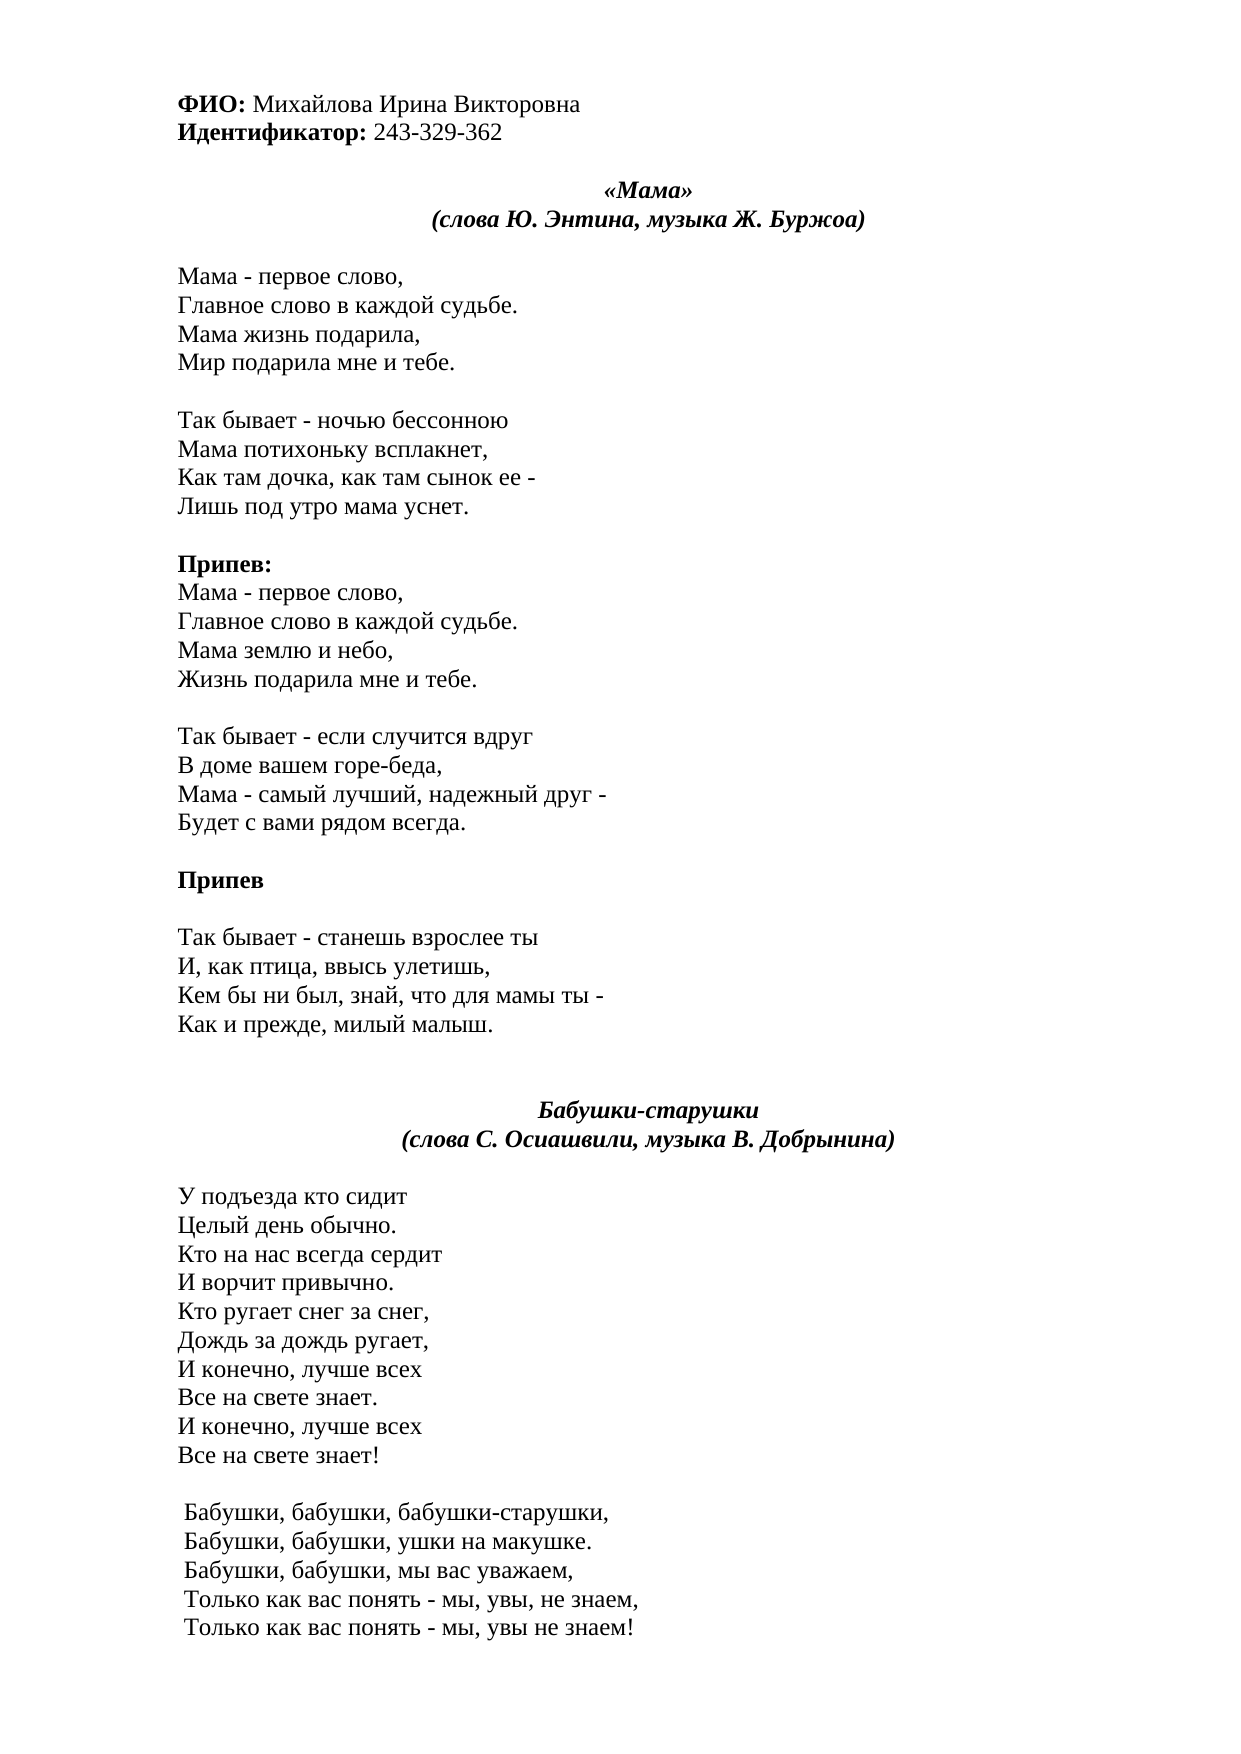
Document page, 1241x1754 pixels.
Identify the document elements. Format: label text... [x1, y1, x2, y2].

text Бабушки, бабушки, бабушки-старушки, [177, 1497, 1122, 1526]
text И конечно, лучше всех [177, 1354, 1122, 1382]
text И ворчит привычно. [177, 1267, 1122, 1296]
text (слова Ю. Энтина, музыка Ж. Буржоа) [177, 204, 1122, 232]
text Кто на нас всегда сердит [177, 1239, 1122, 1267]
text ФИО: Михайлова Ирина Викторовна [177, 89, 1122, 117]
text Идентификатор: 243-329-362 [177, 117, 1122, 146]
text Припев [177, 865, 1122, 894]
text Бабушки, бабушки, ушки на макушке. [177, 1526, 1122, 1555]
text У подъезда кто сидит [177, 1181, 1122, 1210]
text И конечно, лучше всех [177, 1411, 1122, 1440]
text Дождь за дождь ругает, [177, 1325, 1122, 1354]
text Мама - первое слово, Главное слово в каждой судьбе. Мама жизнь подарила, Мир подарила мне и тебе. [177, 261, 1122, 376]
text (слова С. Осиашвили, музыка В. Добрынина) [177, 1124, 1122, 1152]
text «Мама» [177, 175, 1122, 204]
text Только как вас понять - мы, увы, не знаем, [177, 1584, 1122, 1612]
text Бабушки-старушки [177, 1095, 1122, 1124]
text Так бывает - если случится вдруг В доме вашем горе-беда, Мама - самый лучший, надежный друг - Будет с вами рядом всегда. [177, 721, 1122, 836]
text Все на свете знает! [177, 1440, 1122, 1469]
text Бабушки, бабушки, мы вас уважаем, [177, 1555, 1122, 1584]
text Так бывает - станешь взрослее ты И, как птица, ввысь улетишь, Кем бы ни был, знай, что для мамы ты - Как и прежде, милый малыш. [177, 922, 1122, 1037]
text Только как вас понять - мы, увы не знаем! [177, 1612, 1122, 1641]
text Мама - первое слово, Главное слово в каждой судьбе. Мама землю и небо, Жизнь подарила мне и тебе. [177, 577, 1122, 692]
text Все на свете знает. [177, 1382, 1122, 1411]
text Целый день обычно. [177, 1210, 1122, 1239]
text Так бывает - ночью бессонною Мама потихоньку всплакнет, Как там дочка, как там сынок ее - Лишь под утро мама уснет. [177, 405, 1122, 520]
text Припев: [177, 549, 1122, 577]
text Кто ругает снег за снег, [177, 1296, 1122, 1325]
